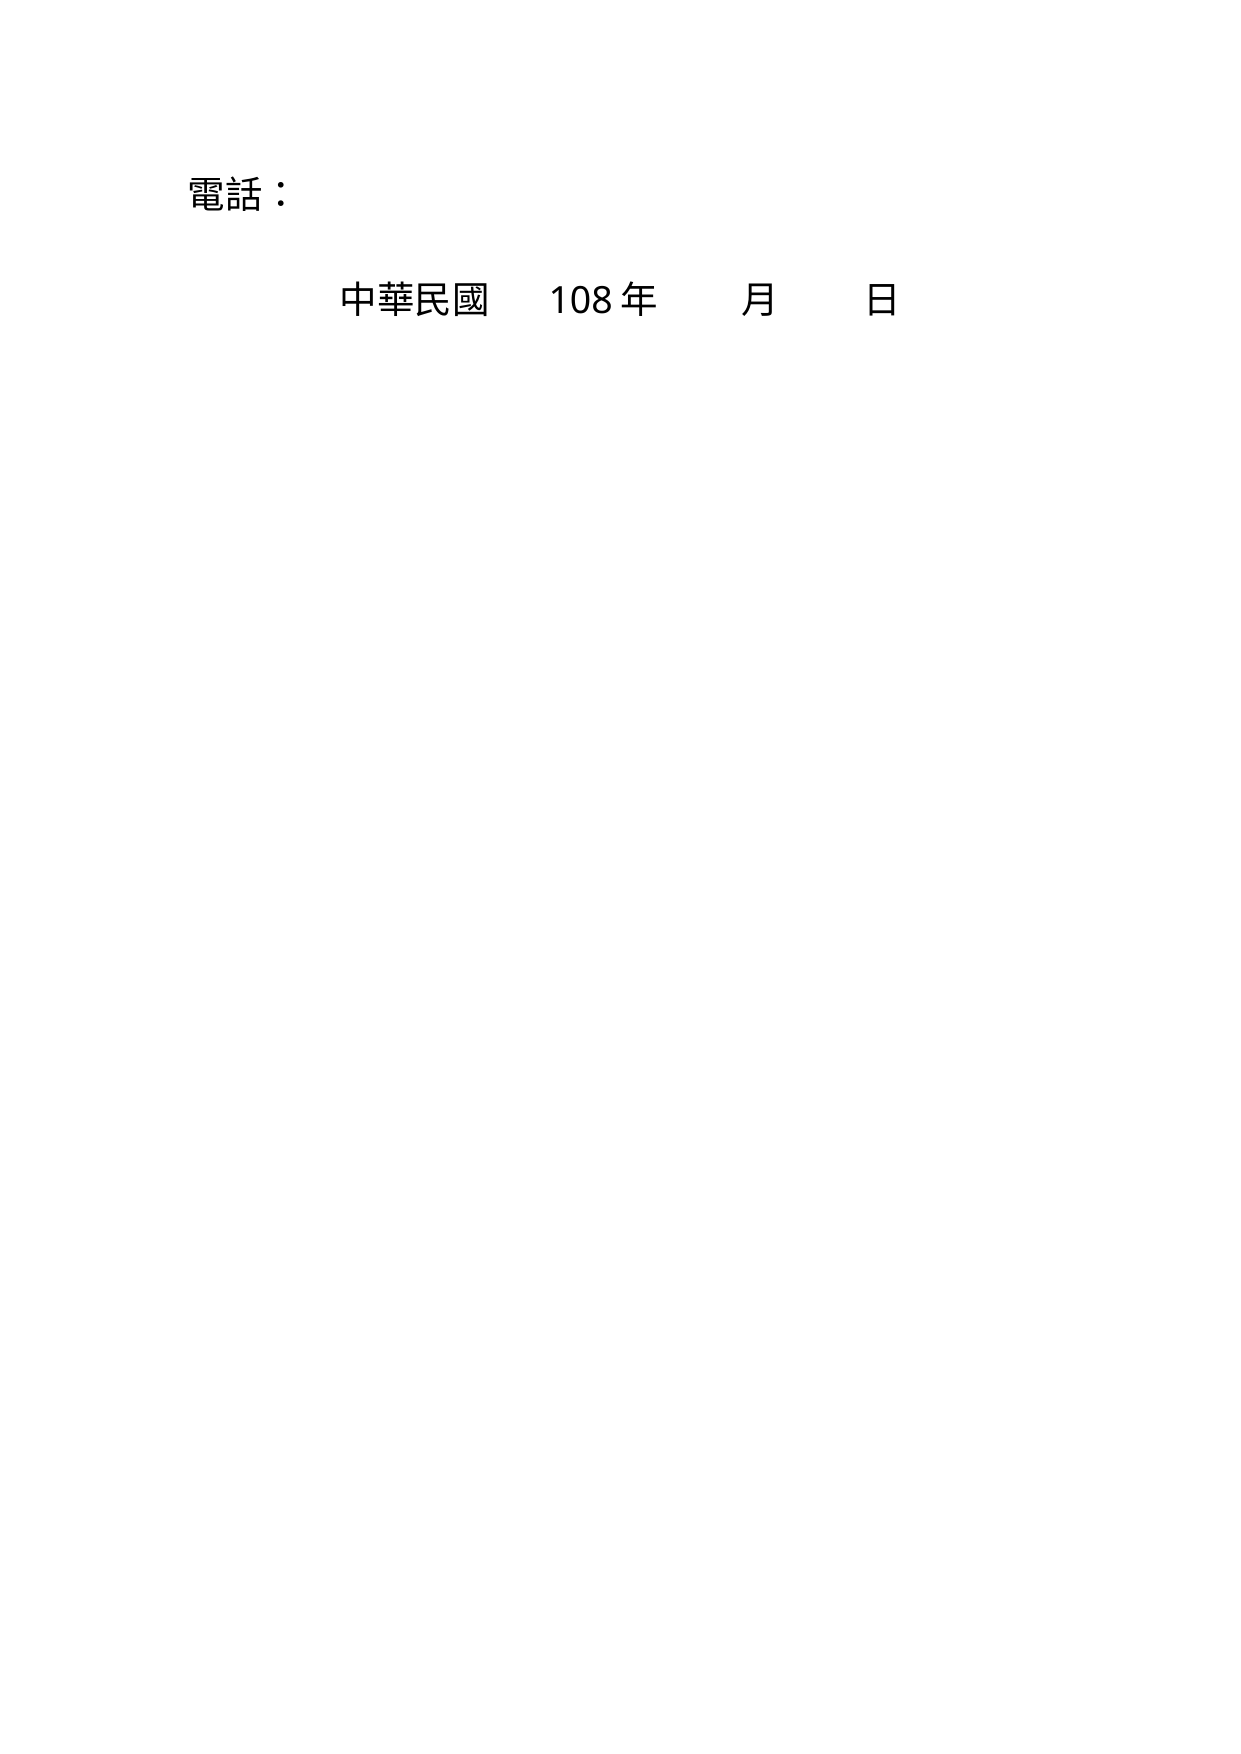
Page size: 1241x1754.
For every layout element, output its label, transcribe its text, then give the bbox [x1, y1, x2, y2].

text 中華民國 108年 月 日 [187, 270, 1053, 324]
text 電話： [187, 164, 1053, 219]
